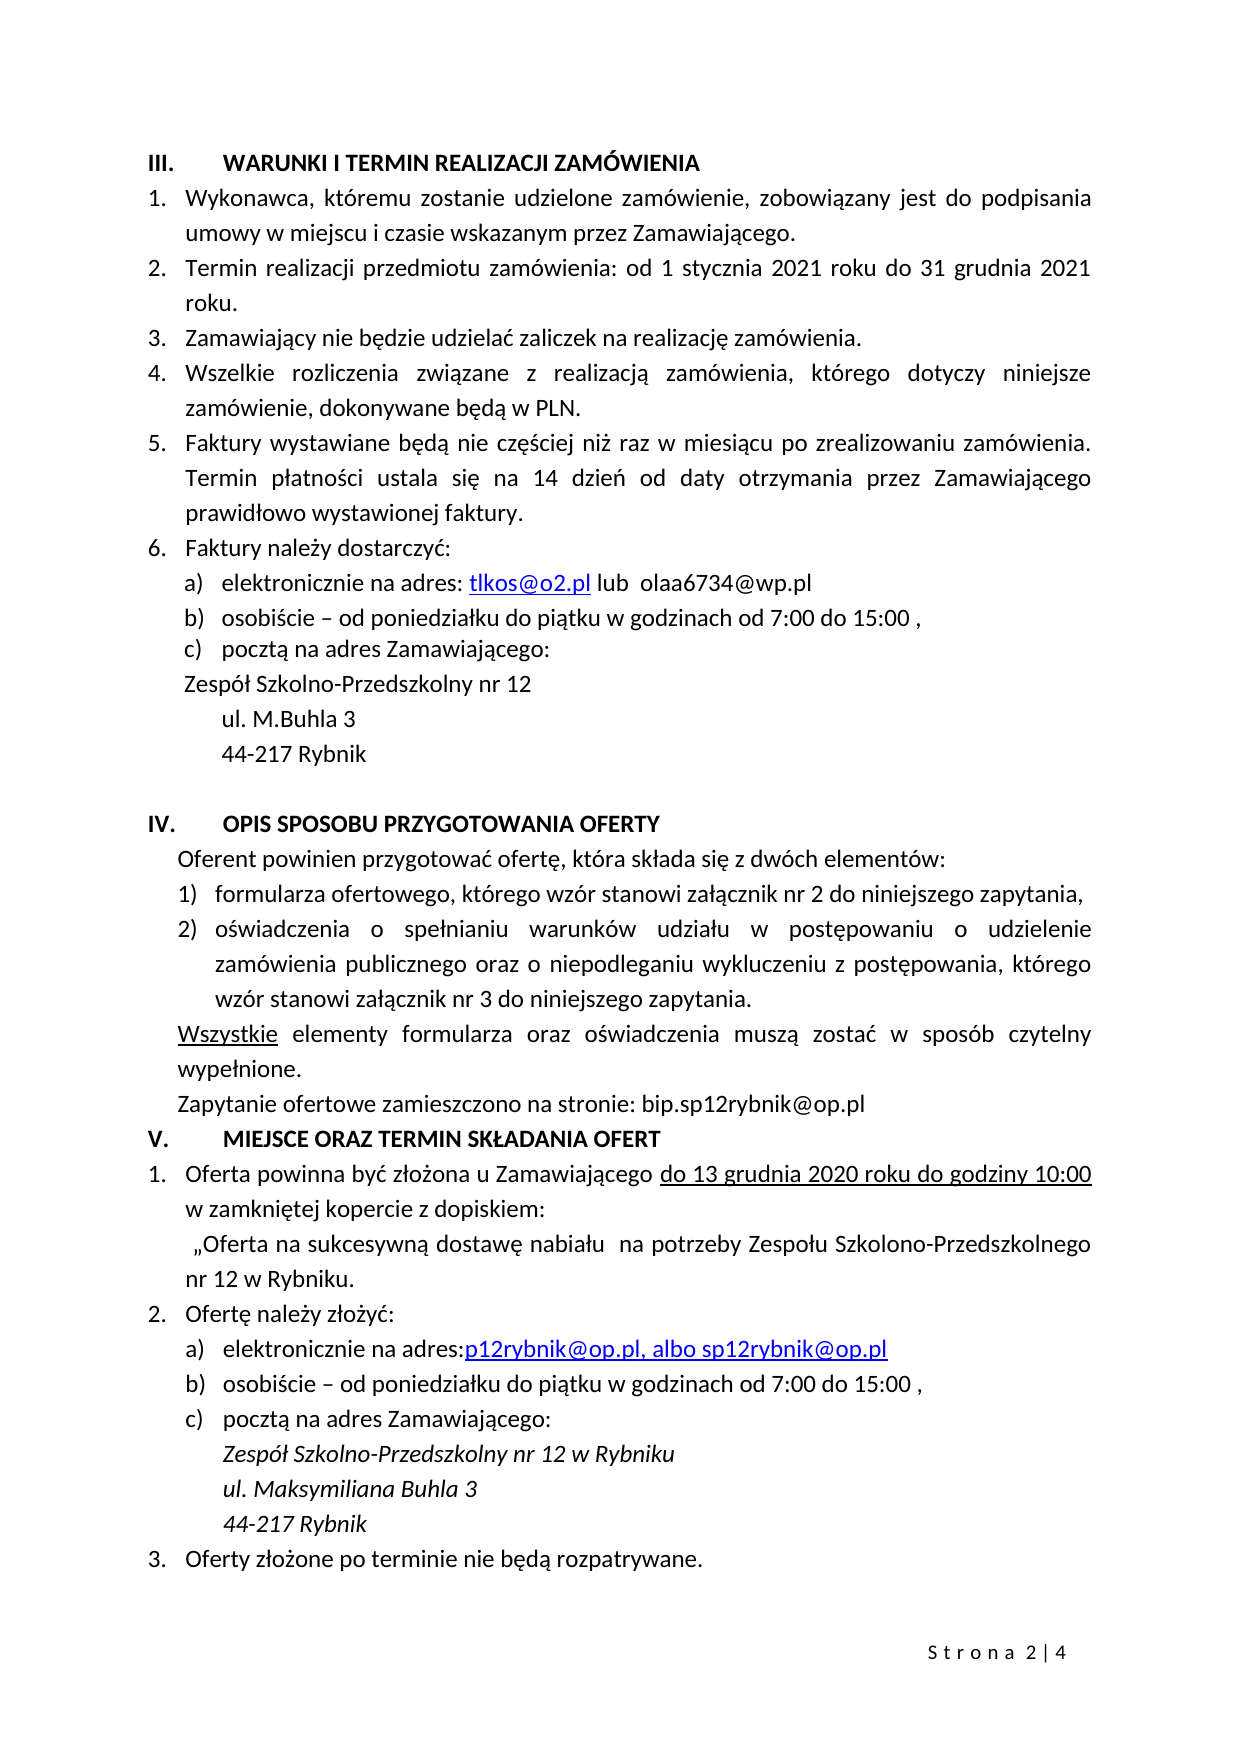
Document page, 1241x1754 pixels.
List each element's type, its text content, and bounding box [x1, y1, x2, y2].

list Faktury wystawiane będą nie częściej niż raz w miesiącu po zrealizowaniu zamówienia. Termin płatności ustala się na 14 dzień od daty otrzymania przez Zamawiającego prawidłowo wystawionej faktury. [148, 428, 1093, 528]
list Ofertę należy złożyć: [148, 1298, 1093, 1329]
list Oferty złożone po terminie nie będą rozpatrywane. [148, 1543, 1093, 1574]
list Faktury należy dostarczyć: [148, 533, 1093, 563]
list WARUNKI I TERMIN REALIZACJI ZAMÓWIENIA [148, 148, 1093, 178]
list ul. M.Buhla 3 [221, 703, 1093, 734]
list pocztą na adres Zamawiającego: [185, 1403, 1093, 1434]
text 44-217 Rybnik [223, 1508, 1093, 1539]
list oświadczenia o spełnianiu warunków udziału w postępowaniu o udzielenie zamówienia publicznego oraz o niepodleganiu wykluczeniu z postępowania, którego wzór stanowi załącznik nr 3 do niniejszego zapytania. [177, 913, 1093, 1014]
text Zapytanie ofertowe zamieszczono na stronie: bip.sp12rybnik@op.pl [177, 1088, 1093, 1119]
text Wszystkie elementy formularza oraz oświadczenia muszą zostać w sposób czytelny wypełnione. [177, 1018, 1093, 1084]
text Zespół Szkolno-Przedszkolny nr 12 w Rybniku [223, 1438, 1093, 1469]
list OPIS SPOSOBU PRZYGOTOWANIA OFERTY [148, 808, 1093, 839]
list MIEJSCE ORAZ TERMIN SKŁADANIA OFERT [148, 1123, 1093, 1154]
list formularza ofertowego, którego wzór stanowi załącznik nr 2 do niniejszego zapytania, [177, 878, 1093, 909]
list 44-217 Rybnik [221, 738, 1093, 769]
list Oferta powinna być złożona u Zamawiającego do 13 grudnia 2020 roku do godziny 10:00 w zamkniętej kopercie z dopiskiem: [148, 1158, 1093, 1224]
text „Oferta na sukcesywną dostawę nabiału na potrzeby Zespołu Szkolono-Przedszkolnego nr 12 w Rybniku. [185, 1228, 1093, 1294]
list osobiście – od poniedziałku do piątku w godzinach od 7:00 do 15:00 , [185, 1368, 1093, 1399]
text Zespół Szkolno-Przedszkolny nr 12 [184, 668, 1093, 699]
list osobiście – od poniedziałku do piątku w godzinach od 7:00 do 15:00 , [184, 603, 1093, 633]
list Wszelkie rozliczenia związane z realizacją zamówienia, którego dotyczy niniejsze zamówienie, dokonywane będą w PLN. [148, 358, 1093, 423]
list Zamawiający nie będzie udzielać zaliczek na realizację zamówienia. [148, 323, 1093, 353]
list elektronicznie na adres:p12rybnik@op.pl, albo sp12rybnik@op.pl [185, 1333, 1093, 1364]
list Termin realizacji przedmiotu zamówienia: od 1 stycznia 2021 roku do 31 grudnia 2021 roku. [148, 253, 1093, 318]
list pocztą na adres Zamawiającego: [184, 633, 1093, 664]
list elektronicznie na adres: tlkos@o2.pl lub olaa6734@wp.pl [184, 568, 1093, 598]
text ul. Maksymiliana Buhla 3 [223, 1473, 1093, 1504]
list Wykonawca, któremu zostanie udzielone zamówienie, zobowiązany jest do podpisania umowy w miejscu i czasie wskazanym przez Zamawiającego. [148, 183, 1093, 248]
text Oferent powinien przygotować ofertę, która składa się z dwóch elementów: [177, 843, 1093, 874]
